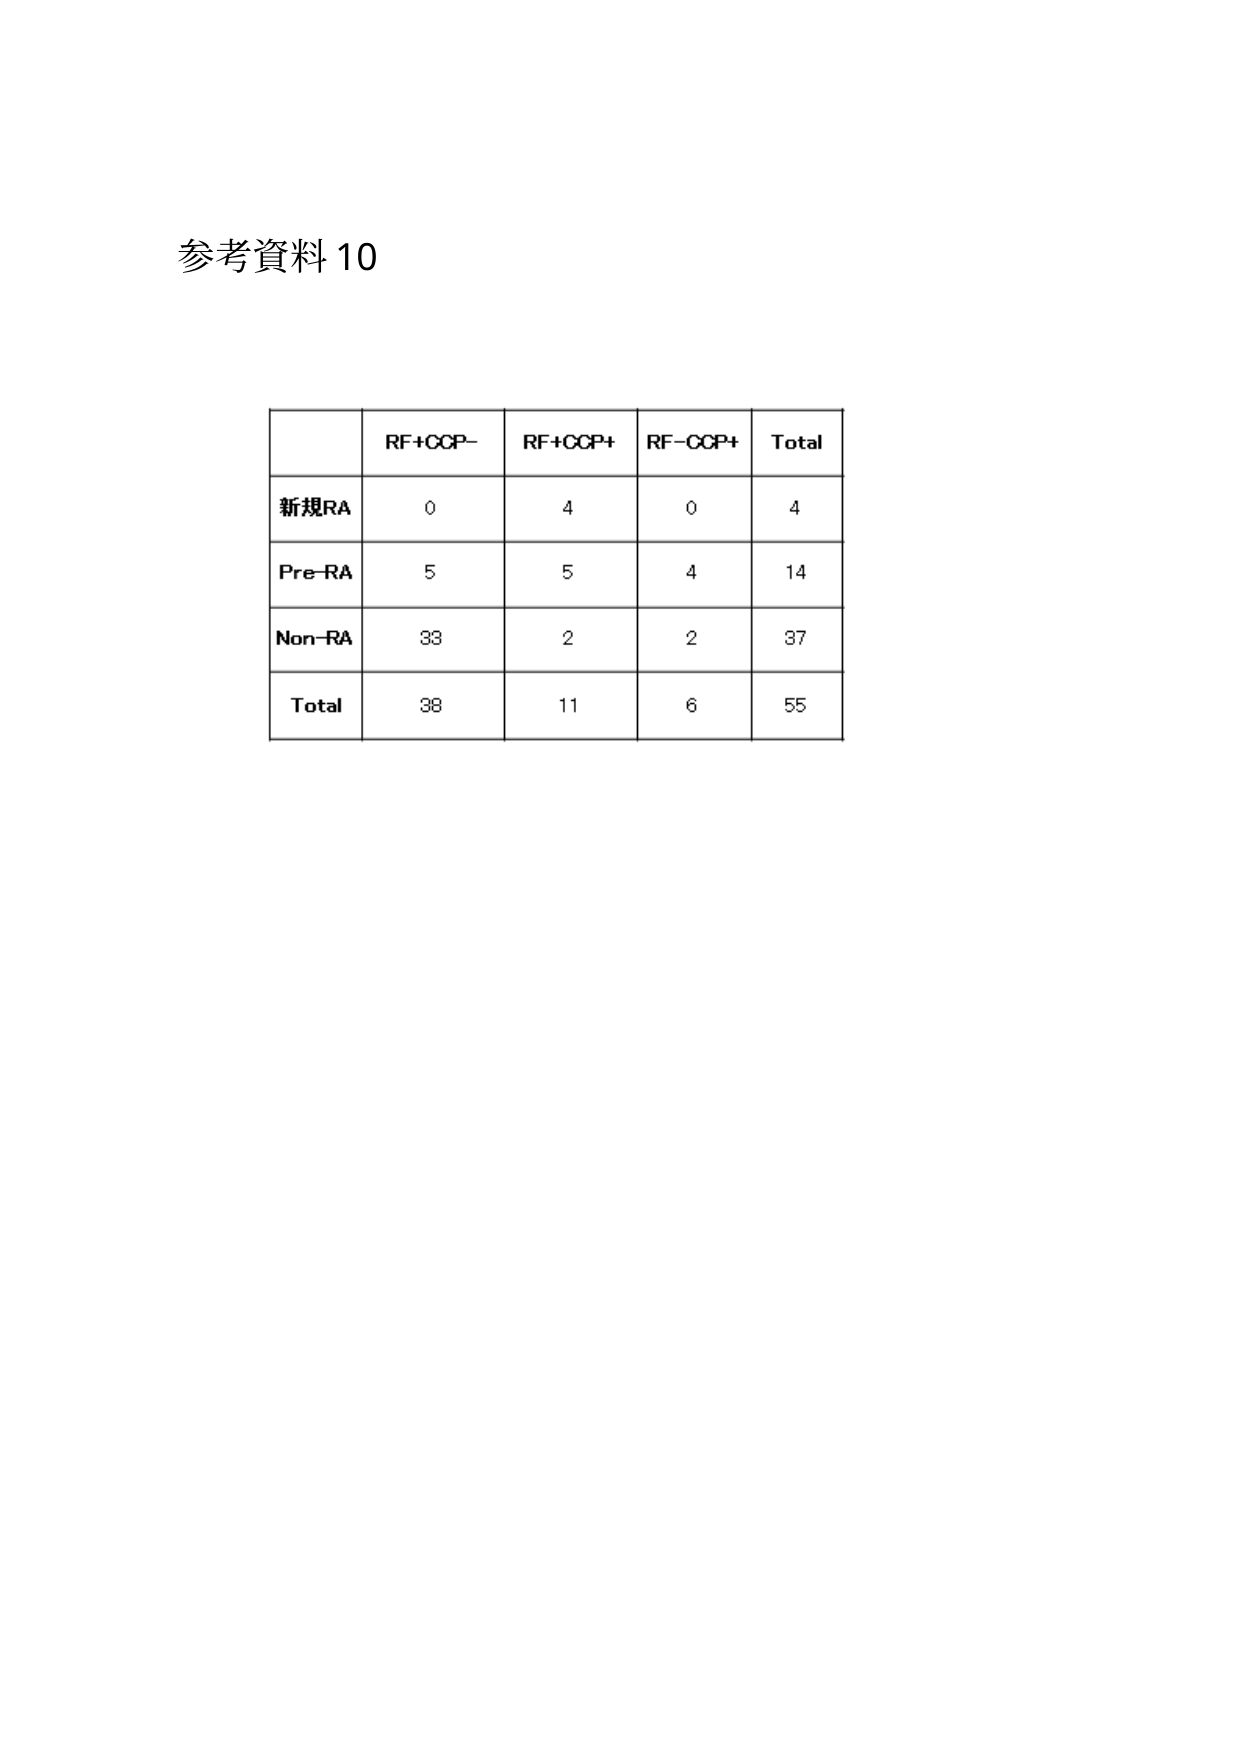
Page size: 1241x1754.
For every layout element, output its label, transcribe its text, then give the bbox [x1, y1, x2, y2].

text 参考資料10 [177, 217, 1063, 292]
picture [177, 291, 928, 855]
